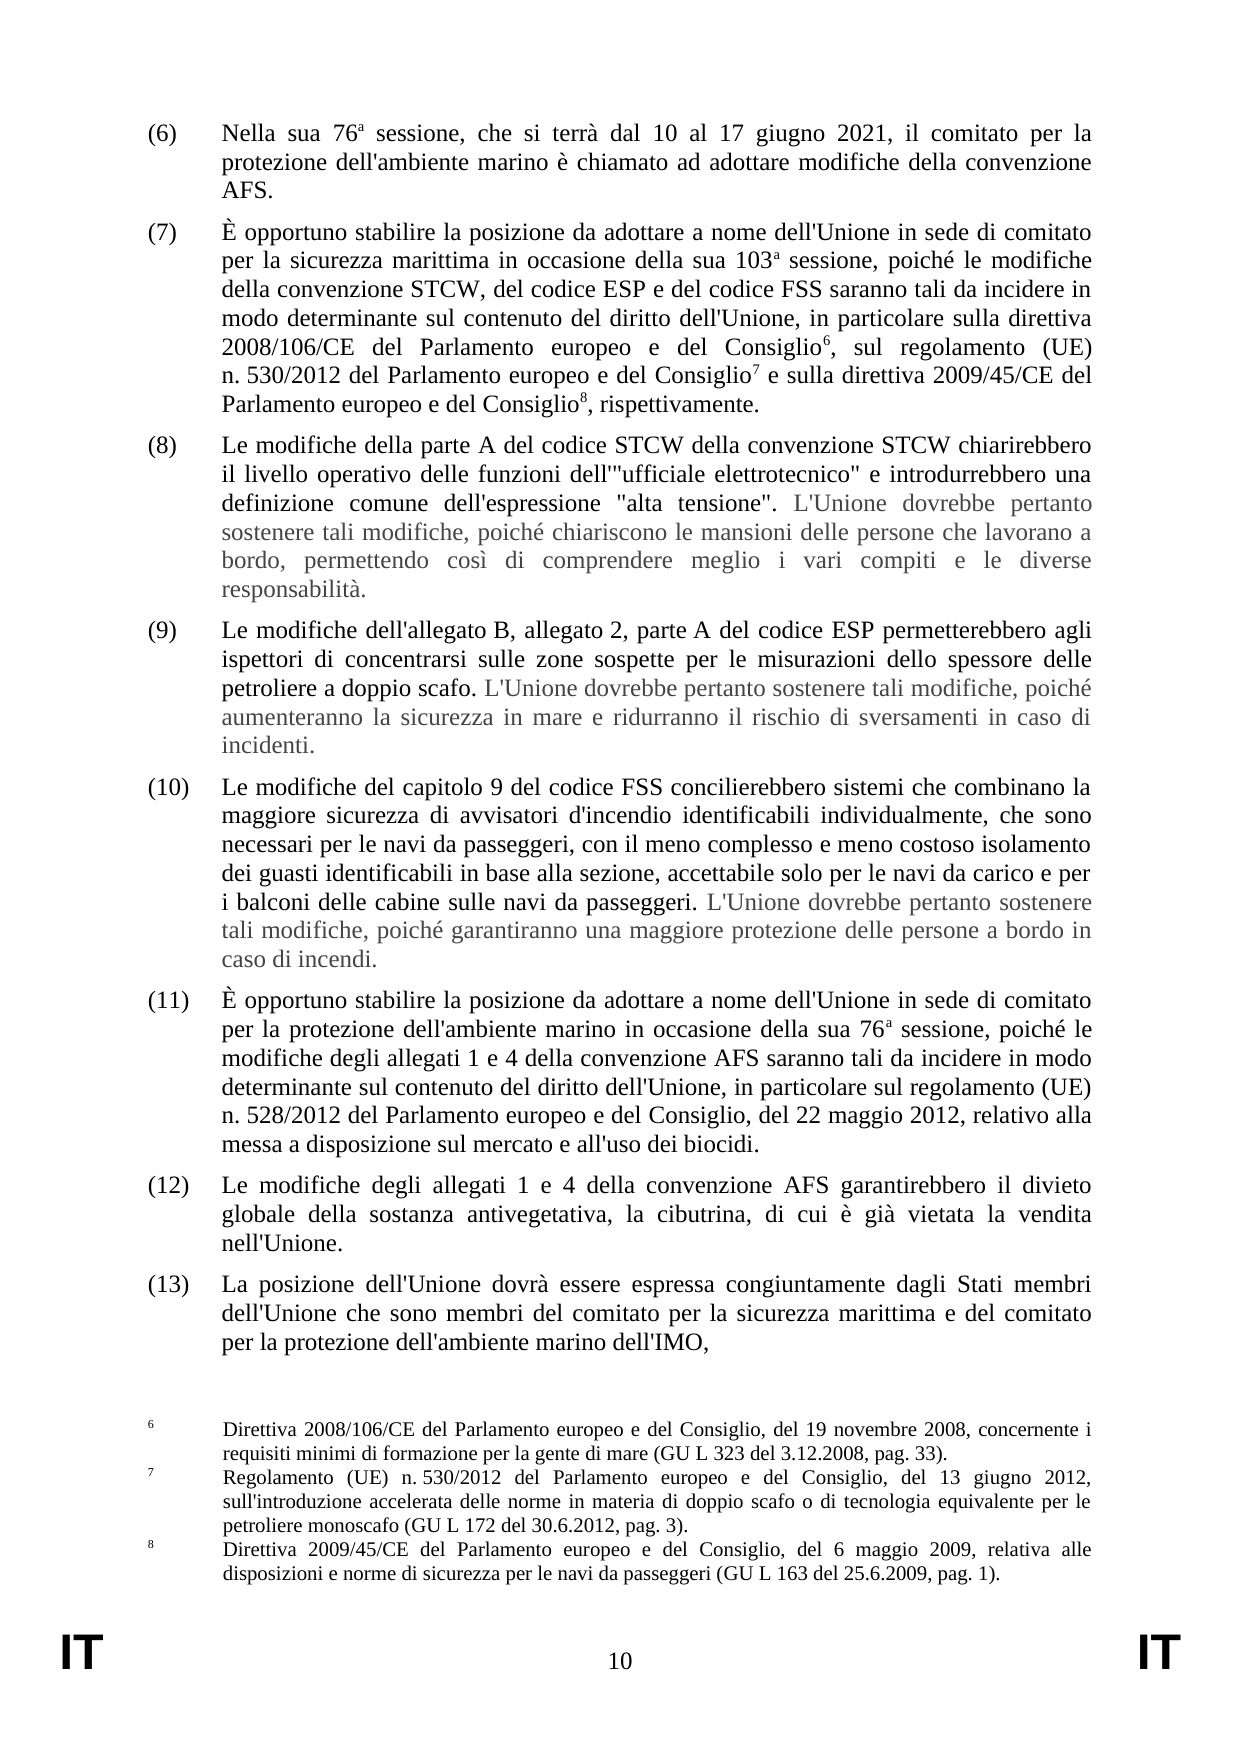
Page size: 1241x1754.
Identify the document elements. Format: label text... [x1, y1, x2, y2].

text (12) Le modifiche degli allegati 1 e 4 della convenzione AFS garantirebbero il divieto globale della sostanza antivegetativa, la cibutrina, di cui è già vietata la vendita nell'Unione. [148, 1171, 1093, 1257]
text (7) È opportuno stabilire la posizione da adottare a nome dell'Unione in sede di comitato per la sicurezza marittima in occasione della sua 103a sessione, poiché le modifiche della convenzione STCW, del codice ESP e del codice FSS saranno tali da incidere in modo determinante sul contenuto del diritto dell'Unione, in particolare sulla direttiva 2008/106/CE del Parlamento europeo e del Consiglio, sul regolamento (UE) n. 530/2012 del Parlamento europeo e del Consiglio e sulla direttiva 2009/45/CE del Parlamento europeo e del Consiglio, rispettivamente. [148, 217, 1093, 418]
text (11) È opportuno stabilire la posizione da adottare a nome dell'Unione in sede di comitato per la protezione dell'ambiente marino in occasione della sua 76a sessione, poiché le modifiche degli allegati 1 e 4 della convenzione AFS saranno tali da incidere in modo determinante sul contenuto del diritto dell'Unione, in particolare sul regolamento (UE) n. 528/2012 del Parlamento europeo e del Consiglio, del 22 maggio 2012, relativo alla messa a disposizione sul mercato e all'uso dei biocidi. [148, 986, 1093, 1158]
text (9) Le modifiche dell'allegato B, allegato 2, parte A del codice ESP permetterebbero agli ispettori di concentrarsi sulle zone sospette per le misurazioni dello spessore delle petroliere a doppio scafo. L'Unione dovrebbe pertanto sostenere tali modifiche, poiché aumenteranno la sicurezza in mare e ridurranno il rischio di sversamenti in caso di incidenti. [148, 616, 1093, 759]
text (8) Le modifiche della parte A del codice STCW della convenzione STCW chiarirebbero il livello operativo delle funzioni dell'"ufficiale elettrotecnico" e introdurrebbero una definizione comune dell'espressione "alta tensione". L'Unione dovrebbe pertanto sostenere tali modifiche, poiché chiariscono le mansioni delle persone che lavorano a bordo, permettendo così di comprendere meglio i vari compiti e le diverse responsabilità. [148, 431, 1093, 603]
text (6) Nella sua 76a sessione, che si terrà dal 10 al 17 giugno 2021, il comitato per la protezione dell'ambiente marino è chiamato ad adottare modifiche della convenzione AFS. [148, 118, 1093, 204]
text (10) Le modifiche del capitolo 9 del codice FSS concilierebbero sistemi che combinano la maggiore sicurezza di avvisatori d'incendio identificabili individualmente, che sono necessari per le navi da passeggeri, con il meno complesso e meno costoso isolamento dei guasti identificabili in base alla sezione, accettabile solo per le navi da carico e per i balconi delle cabine sulle navi da passeggeri. L'Unione dovrebbe pertanto sostenere tali modifiche, poiché garantiranno una maggiore protezione delle persone a bordo in caso di incendi. [148, 772, 1093, 973]
text (13) La posizione dell'Unione dovrà essere espressa congiuntamente dagli Stati membri dell'Unione che sono membri del comitato per la sicurezza marittima e del comitato per la protezione dell'ambiente marino dell'IMO, [148, 1269, 1093, 1356]
